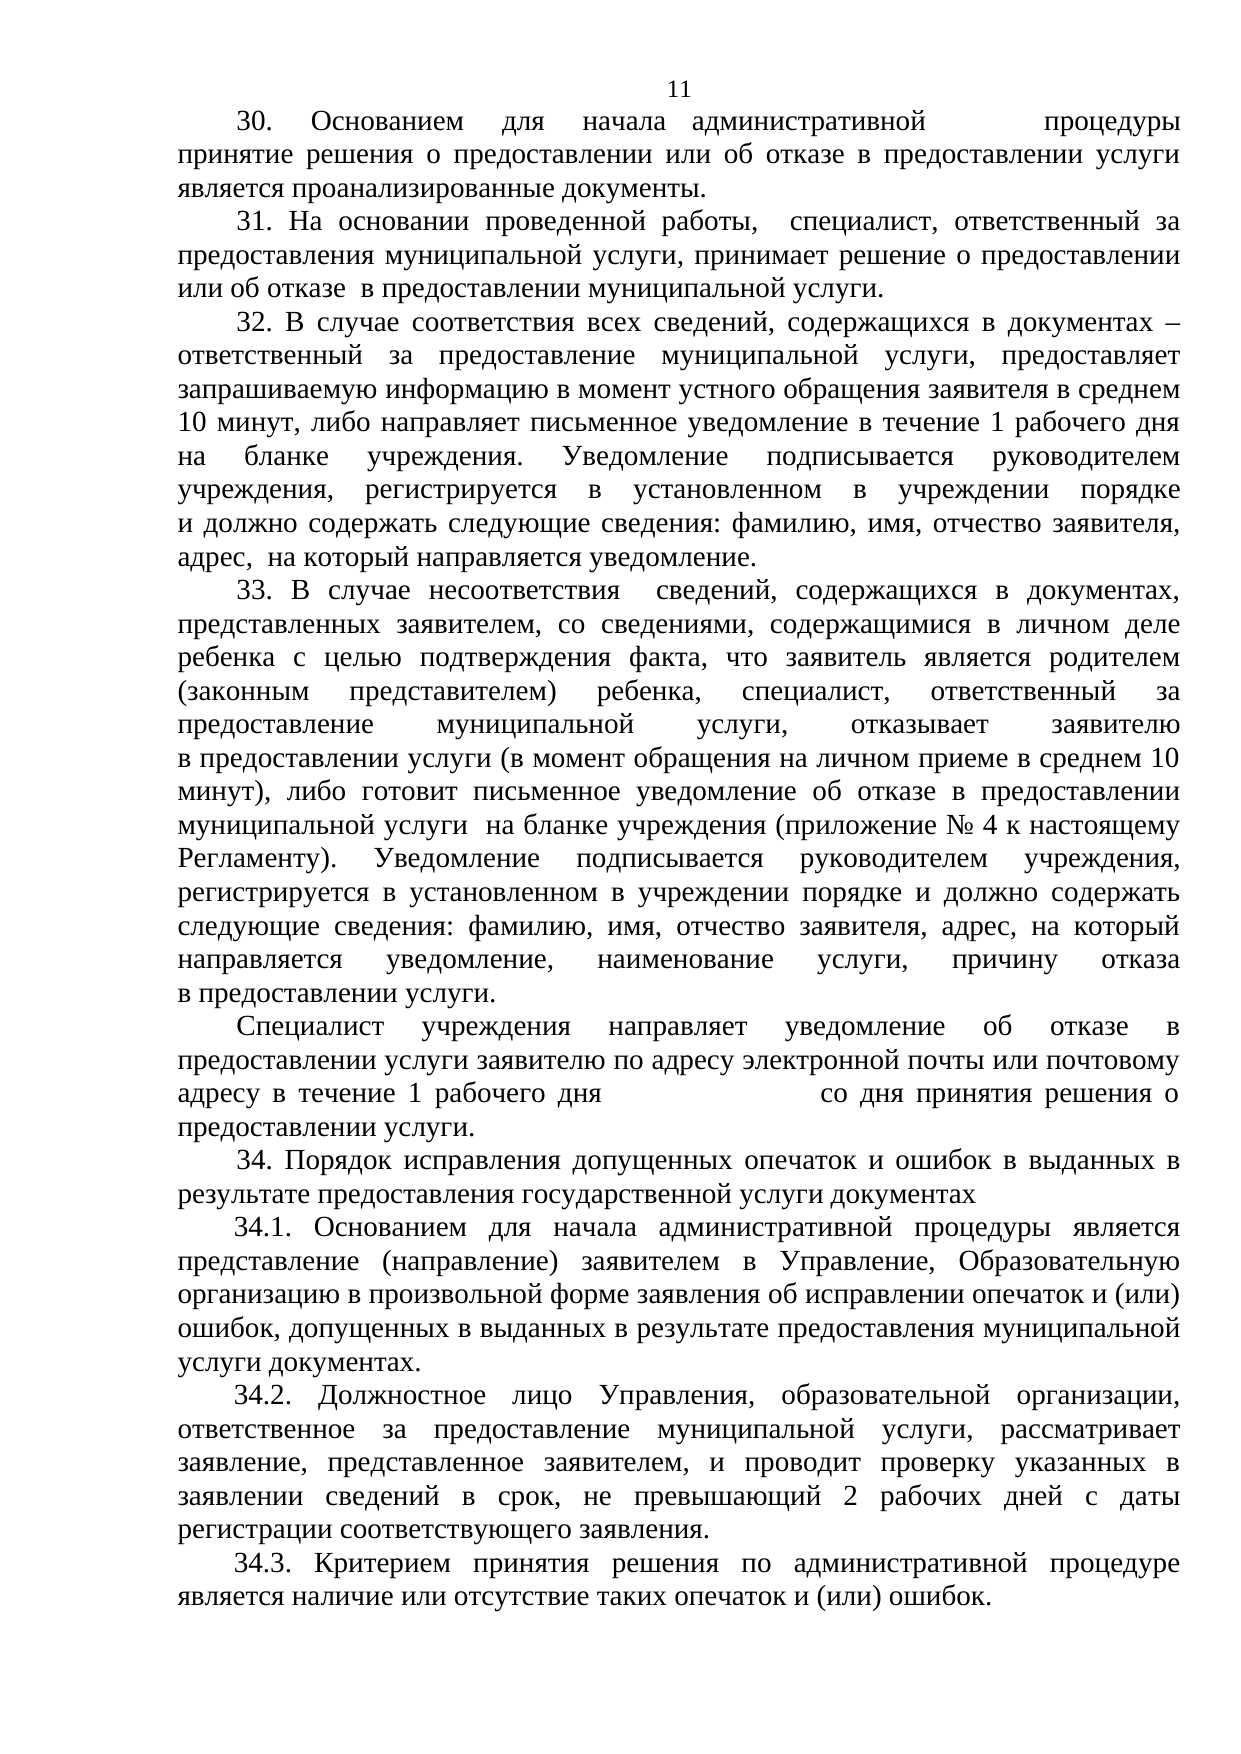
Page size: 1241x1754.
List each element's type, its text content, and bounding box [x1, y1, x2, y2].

text 34.1. Основанием для начала административной процедуры является представление (направление) заявителем в Управление, Образовательную организацию в произвольной форме заявления об исправлении опечаток и (или) ошибок, допущенных в выданных в результате предоставления муниципальной услуги документах. [177, 1209, 1181, 1377]
text 33. В случае несоответствия сведений, содержащихся в документах, представленных заявителем, со сведениями, содержащимися в личном деле ребенка с целью подтверждения факта, что заявитель является родителем (законным представителем) ребенка, специалист, ответственный за предоставление муниципальной услуги, отказывает заявителю в предоставлении услуги (в момент обращения на личном приеме в среднем 10 минут), либо готовит письменное уведомление об отказе в предоставлении муниципальной услуги на бланке учреждения (приложение № 4 к настоящему Регламенту). Уведомление подписывается руководителем учреждения, регистрируется в установленном в учреждении порядке и должно содержать следующие сведения: фамилию, имя, отчество заявителя, адрес, на который направляется уведомление, наименование услуги, причину отказа в предоставлении услуги. [177, 572, 1181, 1008]
text 34.2. Должностное лицо Управления, образовательной организации, ответственное за предоставление муниципальной услуги, рассматривает заявление, представленное заявителем, и проводит проверку указанных в заявлении сведений в срок, не превышающий 2 рабочих дней с даты регистрации соответствующего заявления. [177, 1377, 1181, 1545]
text 34. Порядок исправления допущенных опечаток и ошибок в выданных в результате предоставления государственной услуги документах [177, 1142, 1181, 1209]
text 32. В случае соответствия всех сведений, содержащихся в документах – ответственный за предоставление муниципальной услуги, предоставляет запрашиваемую информацию в момент устного обращения заявителя в среднем 10 минут, либо направляет письменное уведомление в течение 1 рабочего дня на бланке учреждения. Уведомление подписывается руководителем учреждения, регистрируется в установленном в учреждении порядке и должно содержать следующие сведения: фамилию, имя, отчество заявителя, адрес, на который направляется уведомление. [177, 304, 1181, 572]
text Специалист учреждения направляет уведомление об отказе в предоставлении услуги заявителю по адресу электронной почты или почтовому адресу в течение 1 рабочего дня со дня принятия решения о предоставлении услуги. [177, 1008, 1181, 1142]
text 30. Основанием для начала административной процедуры принятие решения о предоставлении или об отказе в предоставлении услуги является проанализированные документы. [177, 103, 1181, 203]
text 31. На основании проведенной работы, специалист, ответственный за предоставления муниципальной услуги, принимает решение о предоставлении или об отказе в предоставлении муниципальной услуги. [177, 203, 1181, 304]
text 34.3. Критерием принятия решения по административной процедуре является наличие или отсутствие таких опечаток и (или) ошибок. [177, 1545, 1181, 1612]
